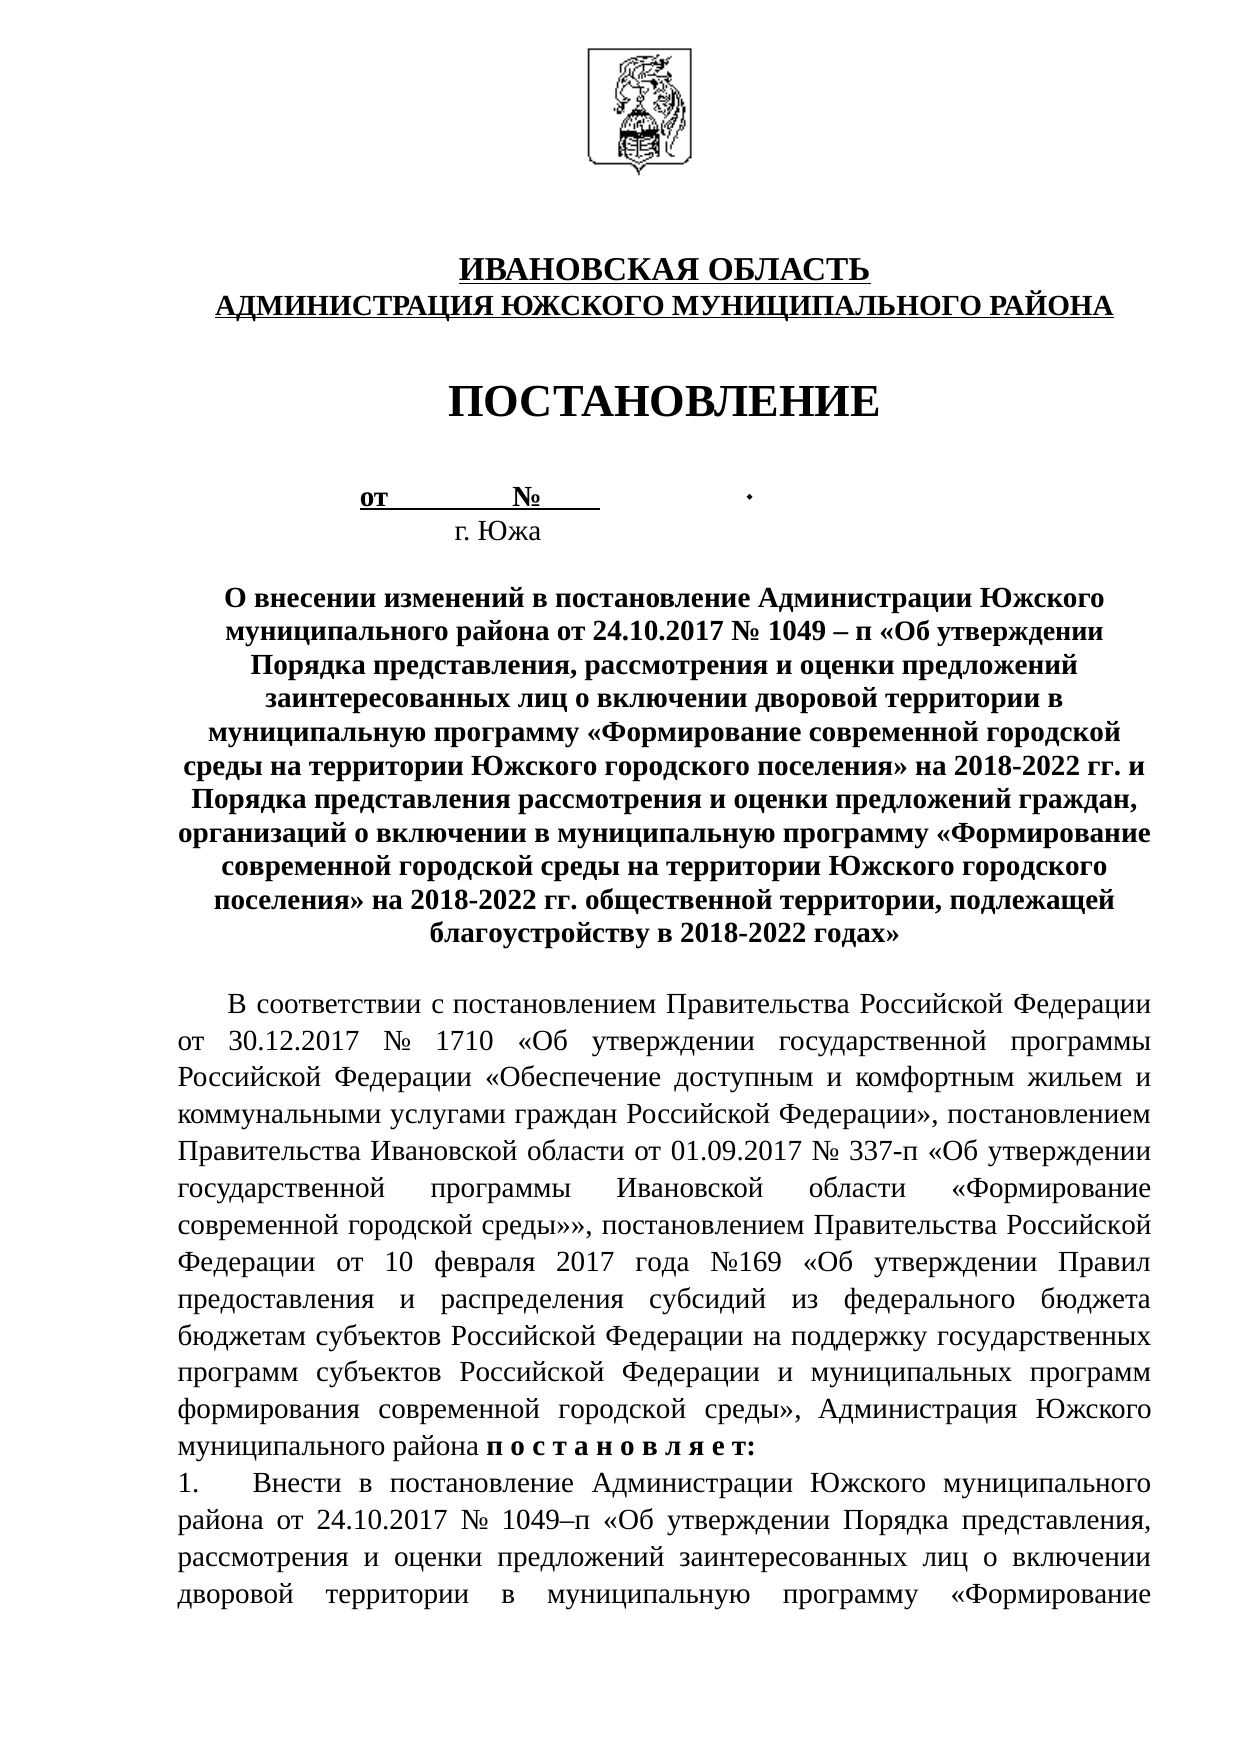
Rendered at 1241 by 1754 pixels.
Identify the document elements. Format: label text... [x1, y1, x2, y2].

picture [579, 41, 704, 183]
text АДМИНИСТРАЦИЯ ЮЖСКОГО МУНИЦИПАЛЬНОГО РАЙОНА [177, 288, 1152, 321]
text О внесении изменений в постановление Администрации Южского муниципального района от 24.10.2017 № 1049 – п «Об утверждении Порядка представления, рассмотрения и оценки предложений заинтересованных лиц о включении дворовой территории в муниципальную программу «Формирование современной городской среды на территории Южского городского поселения» на 2018-2022 гг. и Порядка представления рассмотрения и оценки предложений граждан, организаций о включении в муниципальную программу «Формирование современной городской среды на территории Южского городского поселения» на 2018-2022 гг. общественной территории, подлежащей благоустройству в 2018-2022 годах» [177, 580, 1152, 949]
text ИВАНОВСКАЯ ОБЛАСТЬ [177, 249, 1152, 288]
text г. Южа [177, 513, 1152, 546]
text В соответствии с постановлением Правительства Российской Федерации от 30.12.2017 № 1710 «Об утверждении государственной программы Российской Федерации «Обеспечение доступным и комфортным жильем и коммунальными услугами граждан Российской Федерации», постановлением Правительства Ивановской области от 01.09.2017 № 337-п «Об утверждении государственной программы Ивановской области «Формирование современной городской среды»», постановлением Правительства Российской Федерации от 10 февраля 2017 года №169 «Об утверждении Правил предоставления и распределения субсидий из федерального бюджета бюджетам субъектов Российской Федерации на поддержку государственных программ субъектов Российской Федерации и муниципальных программ формирования современной городской среды», Администрация Южского муниципального района п о с т а н о в л я е т: [177, 986, 1152, 1462]
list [177, 1465, 1152, 1609]
text ПОСТАНОВЛЕНИЕ [177, 374, 1152, 427]
text от № [177, 479, 1152, 513]
